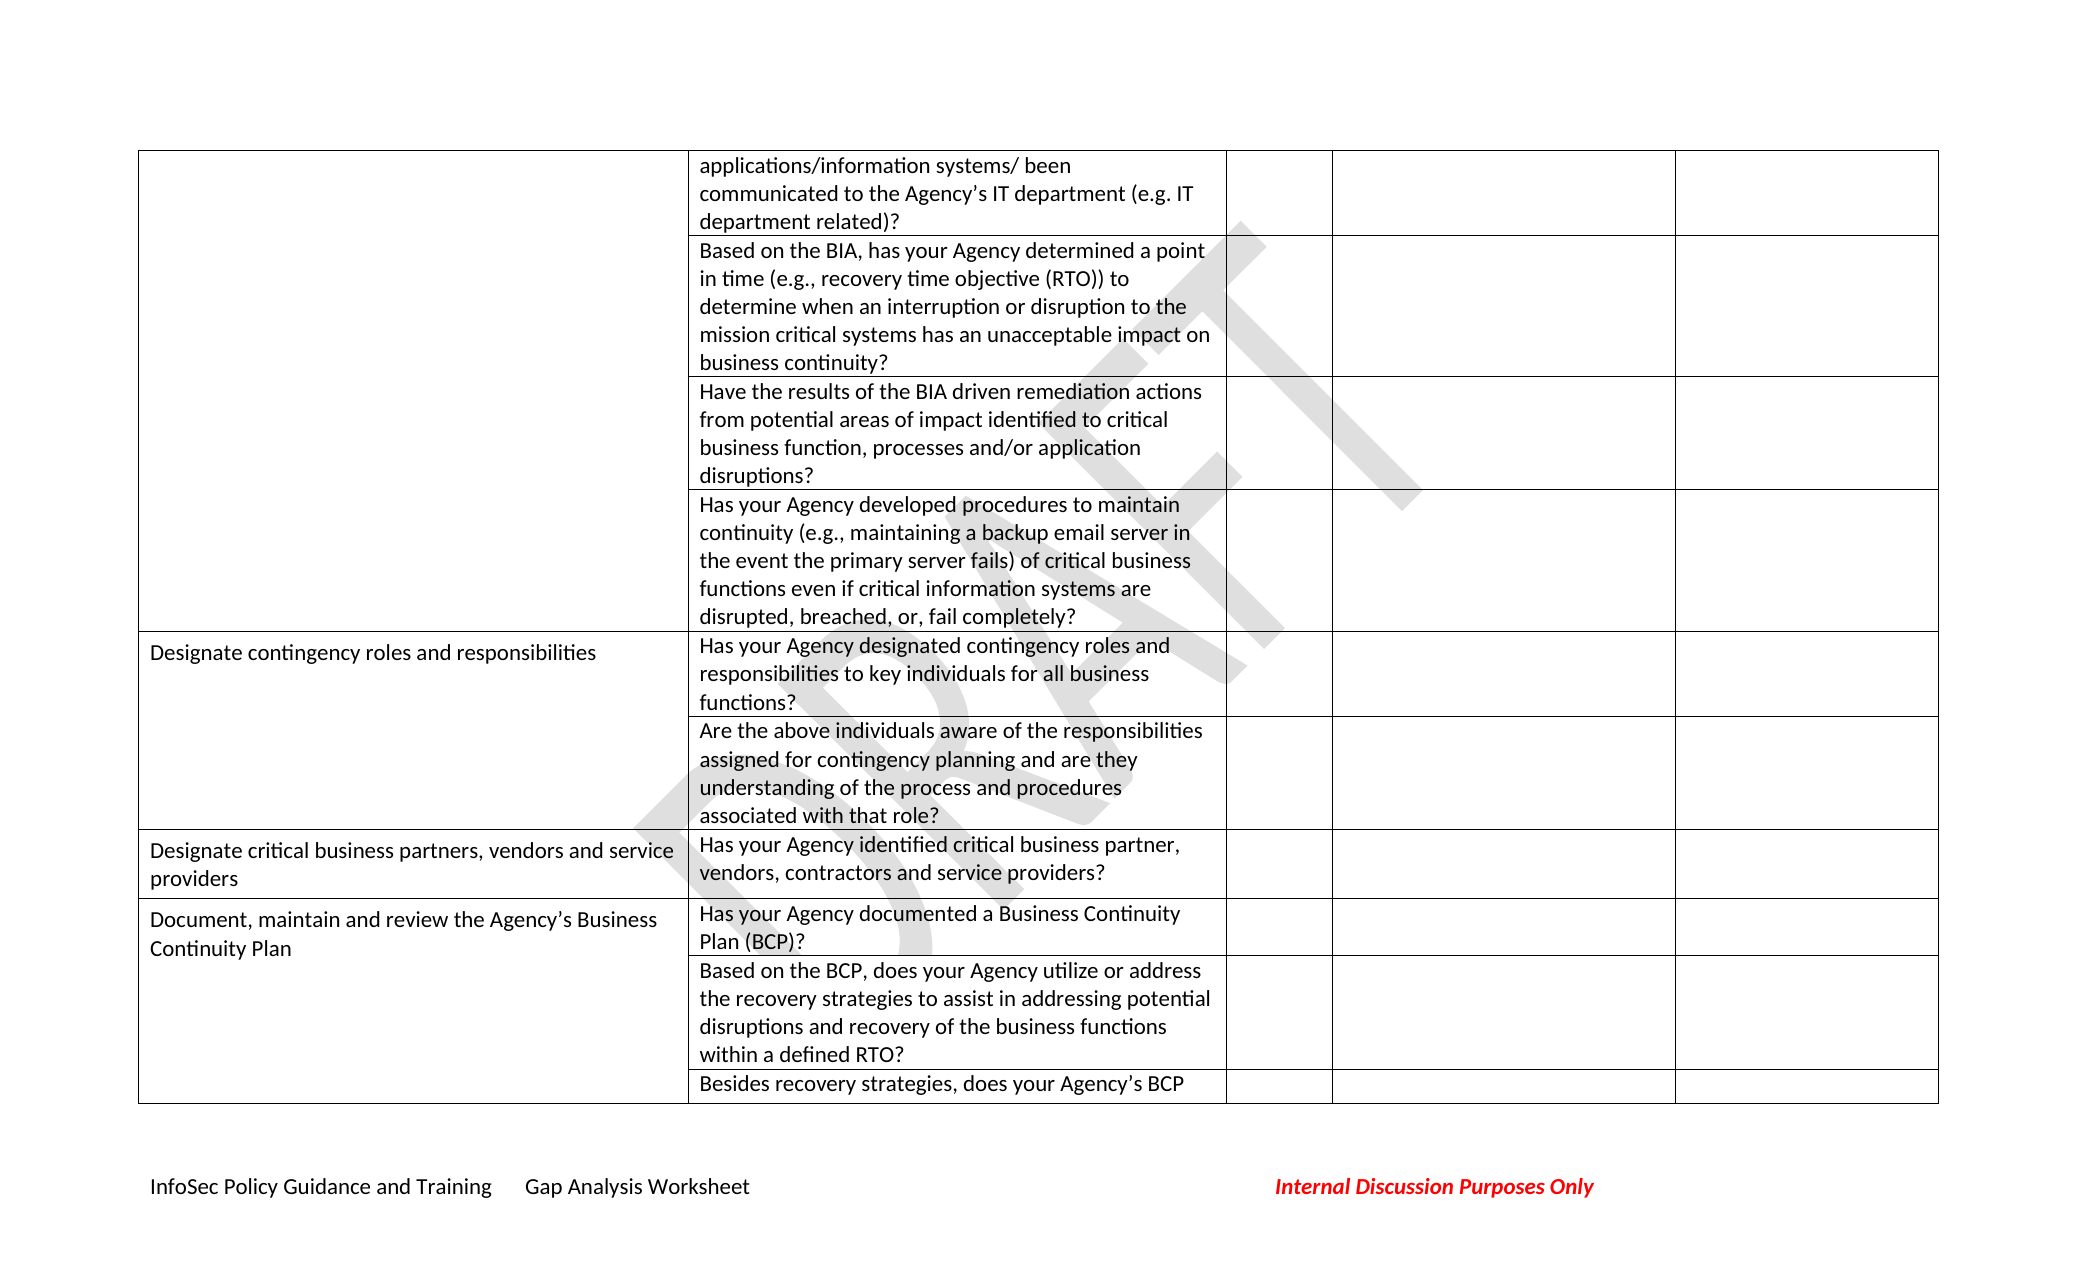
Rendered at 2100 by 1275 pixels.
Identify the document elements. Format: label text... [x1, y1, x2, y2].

table_cell [1333, 236, 1675, 376]
table_cell Has your Agency developed procedures to maintain continuity (e.g., maintaining a backup email server in the event the primary server fails) of critical business functions even if critical information systems are disrupted, breached, or, fail completely? [689, 490, 1226, 631]
table_cell [1676, 490, 1938, 631]
table_cell [1227, 956, 1332, 1068]
table_cell [1227, 717, 1332, 829]
table_cell Designate critical business partners, vendors and service providers [139, 830, 688, 898]
table_cell [1333, 830, 1675, 898]
table_cell [1227, 236, 1332, 376]
table_cell Has your Agency identified critical business partner, vendors, contractors and service providers? [689, 830, 1226, 898]
table_cell [1676, 956, 1938, 1068]
table_cell [1676, 717, 1938, 829]
table_cell [1227, 830, 1332, 898]
table_cell [1333, 899, 1675, 955]
table_cell [1676, 1070, 1938, 1103]
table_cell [689, 151, 1226, 235]
table_cell [1333, 490, 1675, 631]
table_cell [1227, 151, 1332, 235]
table_cell [1227, 377, 1332, 489]
table_cell Has your Agency designated contingency roles and responsibilities to key individuals for all business functions? [689, 632, 1226, 716]
table_cell [1333, 717, 1675, 829]
table_cell Based on the BCP, does your Agency utilize or address the recovery strategies to assist in addressing potential disruptions and recovery of the business functions within a defined RTO? [689, 956, 1226, 1068]
table_cell [1227, 490, 1332, 631]
table_cell [1333, 632, 1675, 716]
table_cell Designate contingency roles and responsibilities [139, 632, 688, 829]
table_cell [1333, 956, 1675, 1068]
table_cell [1333, 151, 1675, 235]
table_cell Document, maintain and review the Agency’s Business Continuity Plan [139, 899, 688, 1103]
table_cell Have the results of the BIA driven remediation actions from potential areas of impact identified to critical business function, processes and/or application disruptions? [689, 377, 1226, 489]
table_cell Are the above individuals aware of the responsibilities assigned for contingency planning and are they understanding of the process and procedures associated with that role? [689, 717, 1226, 829]
table_cell [1676, 632, 1938, 716]
table_cell Based on the BIA, has your Agency determined a point in time (e.g., recovery time objective (RTO)) to determine when an interruption or disruption to the mission critical systems has an unacceptable impact on business continuity? [689, 236, 1226, 376]
table_cell [1676, 236, 1938, 376]
table_cell [1676, 377, 1938, 489]
table_cell [1333, 1070, 1675, 1103]
table_cell [1676, 899, 1938, 955]
table_cell Has your Agency documented a Business Continuity Plan (BCP)? [689, 899, 1226, 955]
table_cell [1333, 377, 1675, 489]
table_cell [1227, 632, 1332, 716]
table_cell [1227, 899, 1332, 955]
table_cell [1676, 830, 1938, 898]
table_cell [689, 1070, 1226, 1103]
table_cell [1676, 151, 1938, 235]
table_cell [1227, 1070, 1332, 1103]
